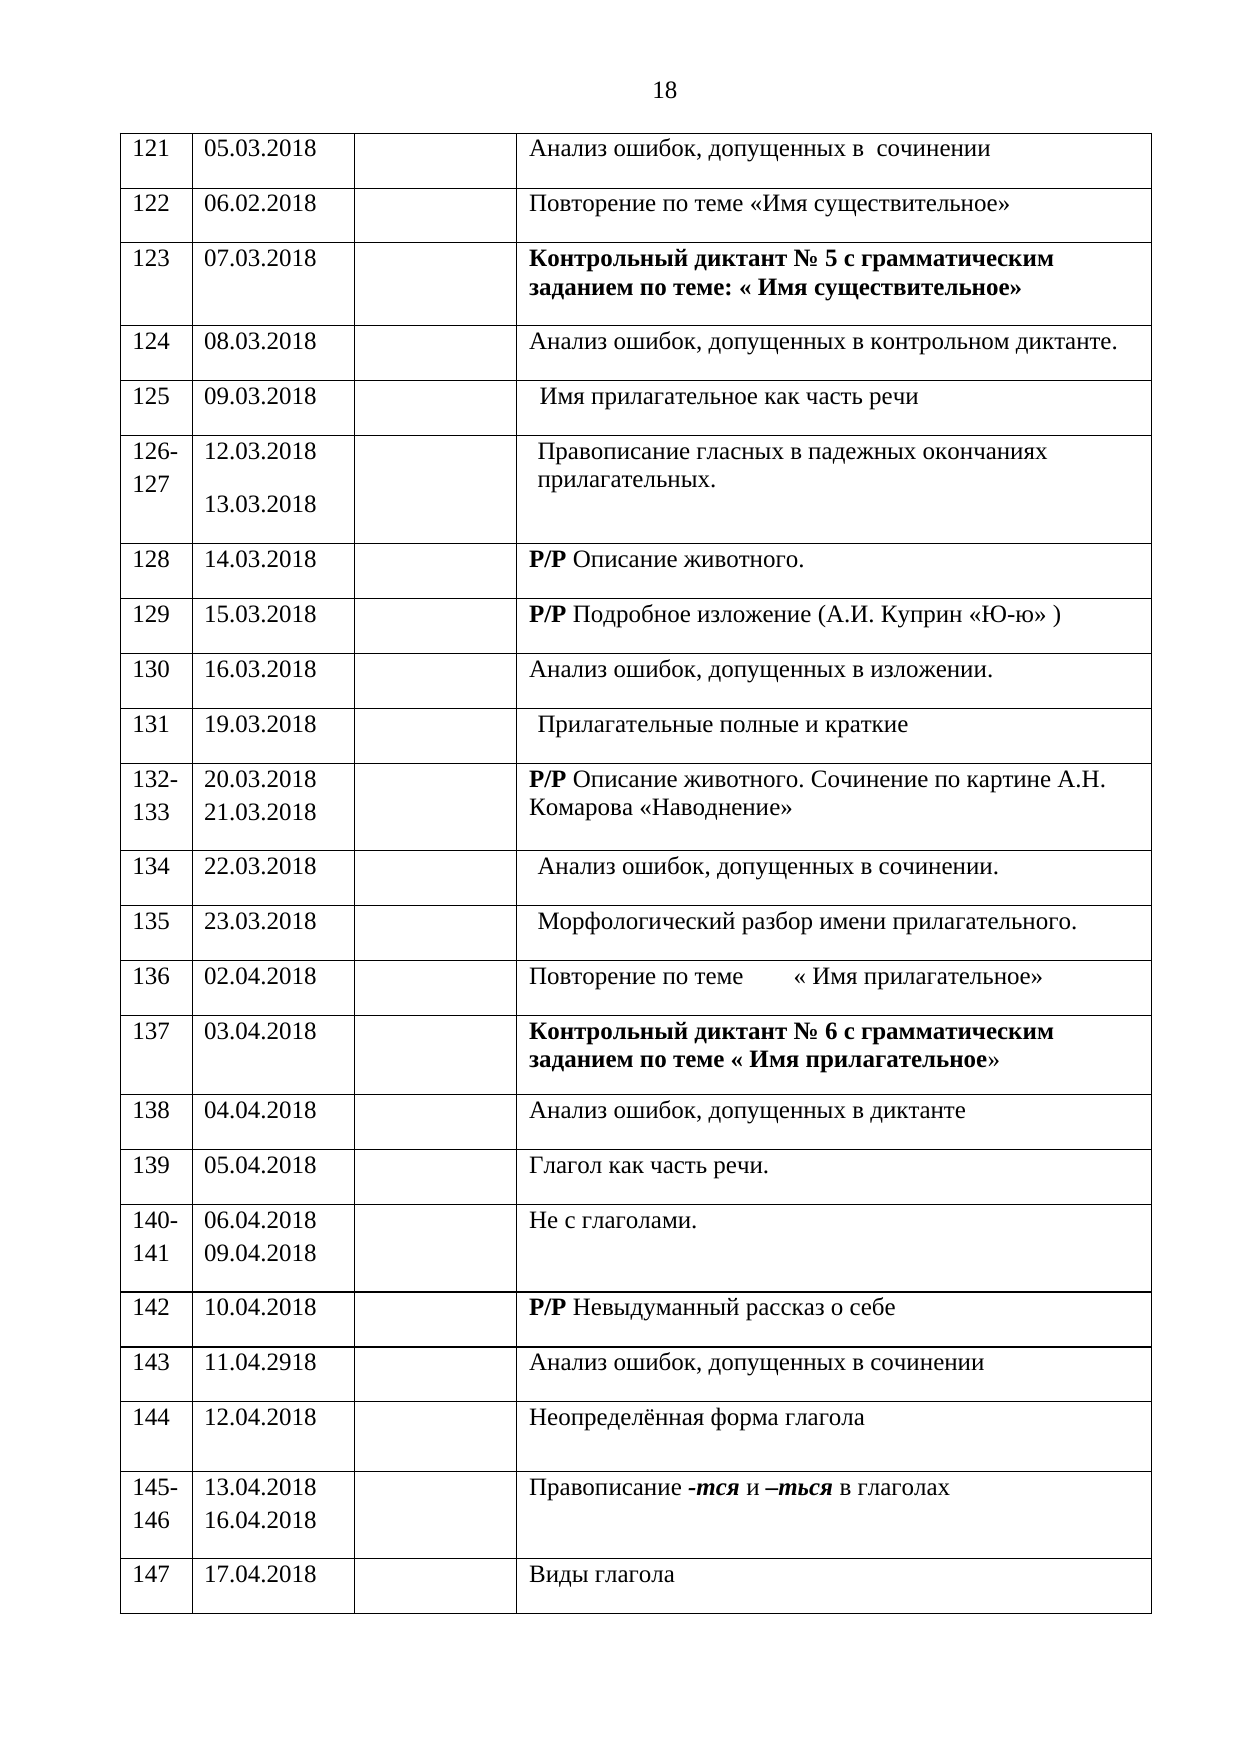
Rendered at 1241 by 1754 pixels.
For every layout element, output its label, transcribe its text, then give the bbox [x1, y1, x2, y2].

table_cell [355, 1559, 516, 1613]
table_cell 12.04.2018 [193, 1402, 354, 1471]
table_cell 12.03.2018 13.03.2018 [193, 436, 354, 543]
table_cell Анализ ошибок, допущенных в сочинении. [517, 851, 1151, 905]
table_cell Морфологический разбор имени прилагательного. [517, 906, 1151, 960]
table_cell Имя прилагательное как часть речи [517, 381, 1151, 435]
table_cell 14.03.2018 [193, 544, 354, 598]
table_cell Контрольный диктант № 6 с грамматическим заданием по теме « Имя прилагательное» [517, 1016, 1151, 1094]
table_cell Р/Р Невыдуманный рассказ о себе [517, 1293, 1151, 1346]
table_cell 125 [121, 381, 192, 435]
table_cell Р/Р Описание животного. [517, 544, 1151, 598]
table_cell 05.04.2018 [193, 1150, 354, 1204]
table_cell [355, 1205, 516, 1291]
table_cell 126-127 [121, 436, 192, 543]
table_cell 22.03.2018 [193, 851, 354, 905]
table_cell [355, 436, 516, 543]
table_cell [355, 1150, 516, 1204]
table_cell [355, 134, 516, 187]
table_cell 16.03.2018 [193, 654, 354, 708]
table_cell 143 [121, 1348, 192, 1401]
table_cell 145- 146 [121, 1472, 192, 1558]
table_cell [355, 1402, 516, 1471]
table_cell 06.02.2018 [193, 189, 354, 242]
table_cell 129 [121, 599, 192, 653]
table_cell [355, 906, 516, 960]
table_cell [355, 961, 516, 1015]
table_cell Прилагательные полные и краткие [517, 709, 1151, 763]
table_cell 142 [121, 1293, 192, 1346]
table_cell [355, 544, 516, 598]
table_cell Анализ ошибок, допущенных в диктанте [517, 1095, 1151, 1149]
table_cell 03.04.2018 [193, 1016, 354, 1094]
table_cell 135 [121, 906, 192, 960]
table_cell 04.04.2018 [193, 1095, 354, 1149]
table_cell [355, 1472, 516, 1558]
table_cell 15.03.2018 [193, 599, 354, 653]
table_cell 139 [121, 1150, 192, 1204]
table_cell [355, 764, 516, 850]
table_cell Р/Р Описание животного. Сочинение по картине А.Н. Комарова «Наводнение» [517, 764, 1151, 850]
table_cell 11.04.2918 [193, 1348, 354, 1401]
table_cell Правописание гласных в падежных окончаниях прилагательных. [517, 436, 1151, 543]
table_cell [355, 851, 516, 905]
table_cell Повторение по теме « Имя прилагательное» [517, 961, 1151, 1015]
table_cell 13.04.2018 16.04.2018 [193, 1472, 354, 1558]
table_cell 121 [121, 134, 192, 187]
table_cell [355, 1016, 516, 1094]
table_cell Р/Р Подробное изложение (А.И. Куприн «Ю-ю» ) [517, 599, 1151, 653]
table_cell 23.03.2018 [193, 906, 354, 960]
table_cell 128 [121, 544, 192, 598]
table_cell [355, 381, 516, 435]
table_cell [355, 243, 516, 325]
table_cell 134 [121, 851, 192, 905]
table_cell Не с глаголами. [517, 1205, 1151, 1291]
table_cell Неопределённая форма глагола [517, 1402, 1151, 1471]
table_cell Анализ ошибок, допущенных в сочинении [517, 1348, 1151, 1401]
table_cell 132- 133 [121, 764, 192, 850]
table_cell [355, 1348, 516, 1401]
table_cell Виды глагола [517, 1559, 1151, 1613]
table_cell 17.04.2018 [193, 1559, 354, 1613]
table_cell [355, 1095, 516, 1149]
table_cell 20.03.2018 21.03.2018 [193, 764, 354, 850]
table_cell 08.03.2018 [193, 326, 354, 380]
table_cell [355, 599, 516, 653]
table_cell [355, 189, 516, 242]
table_cell 05.03.2018 [193, 134, 354, 187]
table_cell Правописание -тся и –ться в глаголах [517, 1472, 1151, 1558]
table_cell 137 [121, 1016, 192, 1094]
table_cell 138 [121, 1095, 192, 1149]
table_cell 144 [121, 1402, 192, 1471]
table_cell 10.04.2018 [193, 1293, 354, 1346]
table_cell 09.03.2018 [193, 381, 354, 435]
table_cell Контрольный диктант № 5 с грамматическим заданием по теме: « Имя существительное» [517, 243, 1151, 325]
table_cell [355, 326, 516, 380]
table_cell 140- 141 [121, 1205, 192, 1291]
table_cell 07.03.2018 [193, 243, 354, 325]
table_cell [355, 654, 516, 708]
table_cell 130 [121, 654, 192, 708]
table_cell 124 [121, 326, 192, 380]
table_cell Глагол как часть речи. [517, 1150, 1151, 1204]
table_cell [355, 709, 516, 763]
table_cell [355, 1293, 516, 1346]
table_cell 19.03.2018 [193, 709, 354, 763]
table_cell 131 [121, 709, 192, 763]
table_cell Анализ ошибок, допущенных в изложении. [517, 654, 1151, 708]
table_cell 123 [121, 243, 192, 325]
table_cell Повторение по теме «Имя существительное» [517, 189, 1151, 242]
table_cell 147 [121, 1559, 192, 1613]
table_cell Анализ ошибок, допущенных в контрольном диктанте. [517, 326, 1151, 380]
table_cell 06.04.2018 09.04.2018 [193, 1205, 354, 1291]
table_cell Анализ ошибок, допущенных в сочинении [517, 134, 1151, 187]
table_cell 122 [121, 189, 192, 242]
table_cell 136 [121, 961, 192, 1015]
table_cell 02.04.2018 [193, 961, 354, 1015]
